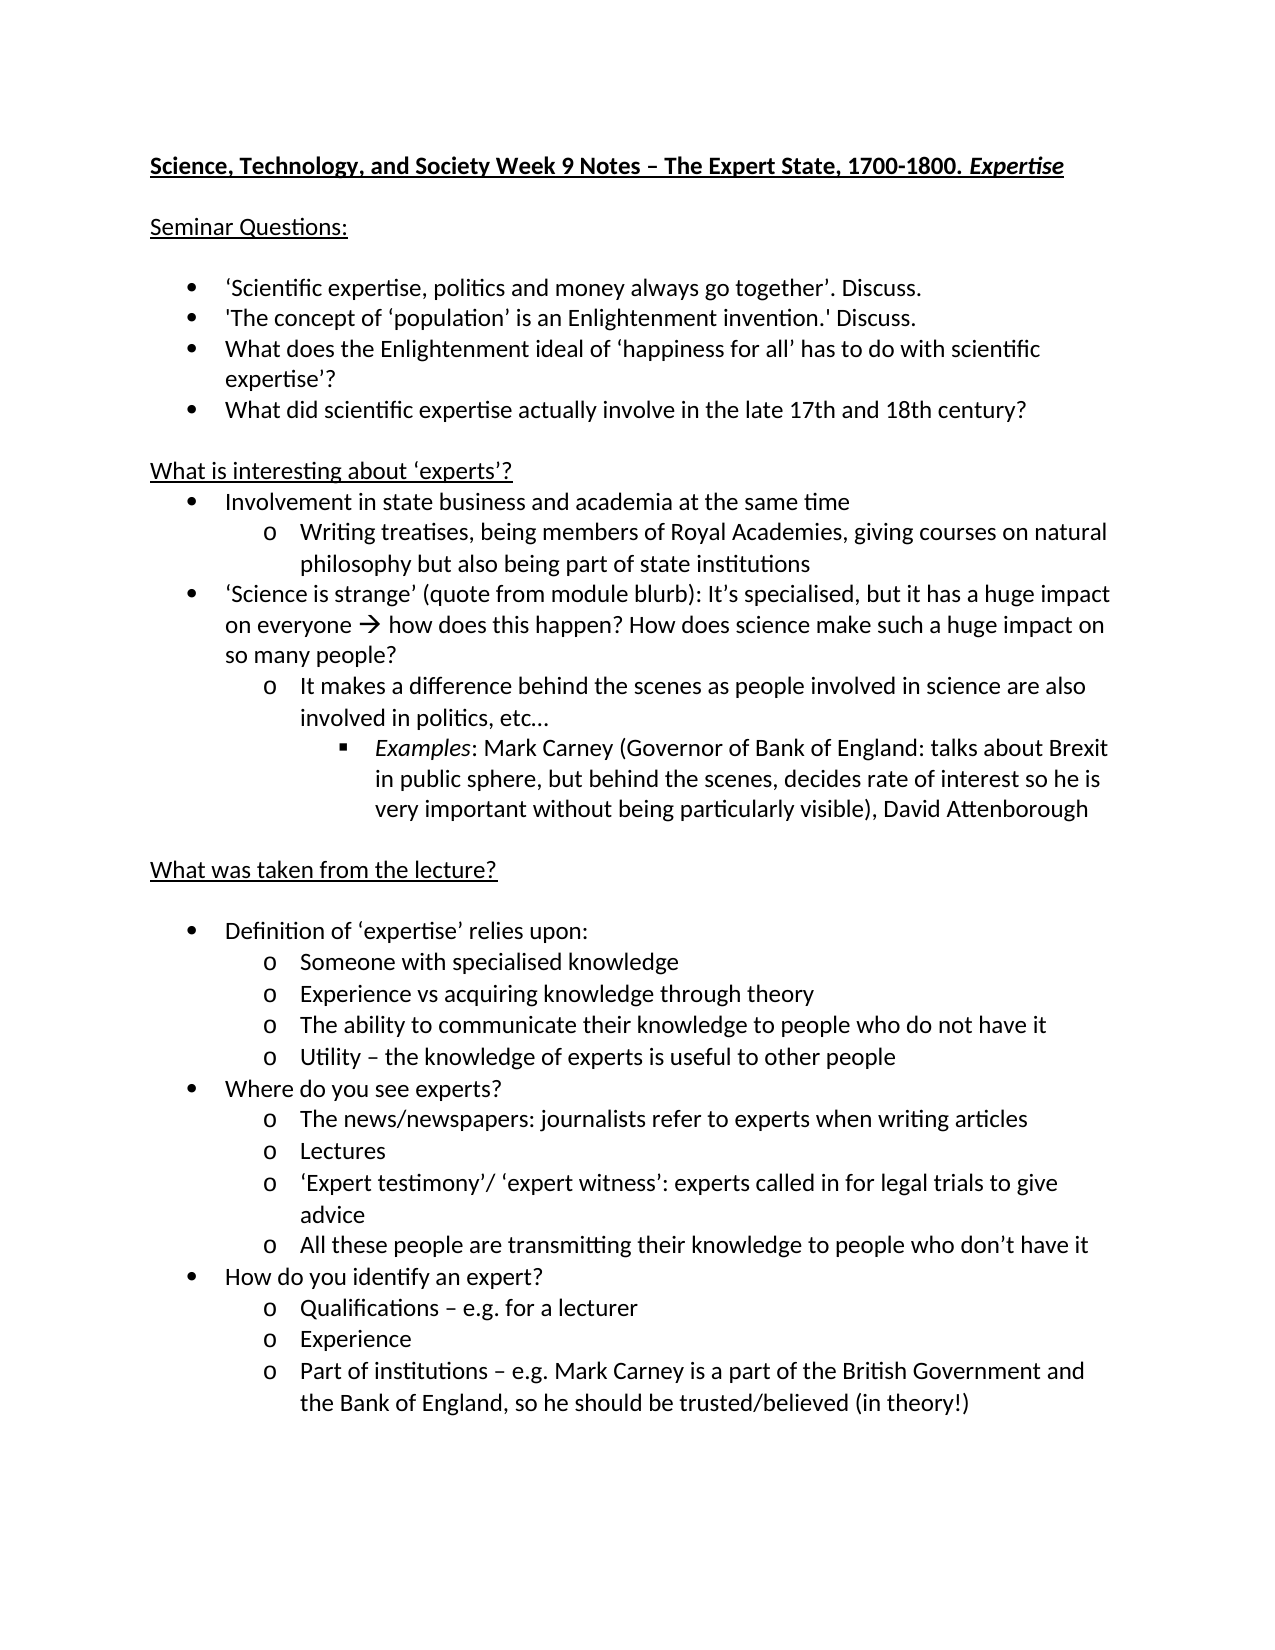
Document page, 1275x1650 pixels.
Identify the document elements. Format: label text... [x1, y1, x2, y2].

text Seminar Questions: [150, 211, 1125, 242]
list All these people are transmitting their knowledge to people who don’t have it [262, 1229, 1125, 1261]
list The news/newspapers: journalists refer to experts when writing articles [262, 1104, 1125, 1135]
list Utility – the knowledge of experts is useful to other people [262, 1041, 1125, 1073]
list The ability to communicate their knowledge to people who do not have it [262, 1009, 1125, 1041]
list Writing treatises, being members of Royal Academies, giving courses on natural philosophy but also being part of state institutions [262, 516, 1125, 578]
list Experience [262, 1323, 1125, 1355]
list Definition of ‘expertise’ relies upon: [187, 916, 1125, 946]
list It makes a difference behind the scenes as people involved in science are also involved in politics, etc… [262, 670, 1125, 732]
list Part of institutions – e.g. Mark Carney is a part of the British Government and the Bank of England, so he should be trusted/believed (in theory!) [262, 1355, 1125, 1418]
list Experience vs acquiring knowledge through theory [262, 978, 1125, 1009]
list Qualifications – e.g. for a lecturer [262, 1292, 1125, 1323]
list Lectures [262, 1135, 1125, 1167]
list Where do you see experts? [187, 1073, 1125, 1104]
text What is interesting about ‘experts’? [150, 455, 1125, 486]
list 'The concept of ‘population’ is an Enlightenment invention.' Discuss. [187, 303, 1125, 333]
list What does the Enlightenment ideal of ‘happiness for all’ has to do with scientific expertise’? [187, 333, 1125, 394]
text What was taken from the lecture? [150, 854, 1125, 885]
list ‘Scientific expertise, politics and money always go together’. Discuss. [187, 272, 1125, 303]
list How do you identify an expert? [187, 1261, 1125, 1292]
text Science, Technology, and Society Week 9 Notes – The Expert State, 1700-1800. Expertise [150, 150, 1125, 181]
list What did scientific expertise actually involve in the late 17th and 18th century? [187, 394, 1125, 425]
list ‘Science is strange’ (quote from module blurb): It’s specialised, but it has a huge impact on everyone how does this happen? How does science make such a huge impact on so many people? [187, 578, 1125, 670]
list ‘Expert testimony’/ ‘expert witness’: experts called in for legal trials to give advice [262, 1167, 1125, 1229]
list Involvement in state business and academia at the same time [187, 486, 1125, 516]
list Examples: Mark Carney (Governor of Bank of England: talks about Brexit in public sphere, but behind the scenes, decides rate of interest so he is very important without being particularly visible), David Attenborough [337, 732, 1125, 824]
list Someone with specialised knowledge [262, 946, 1125, 978]
